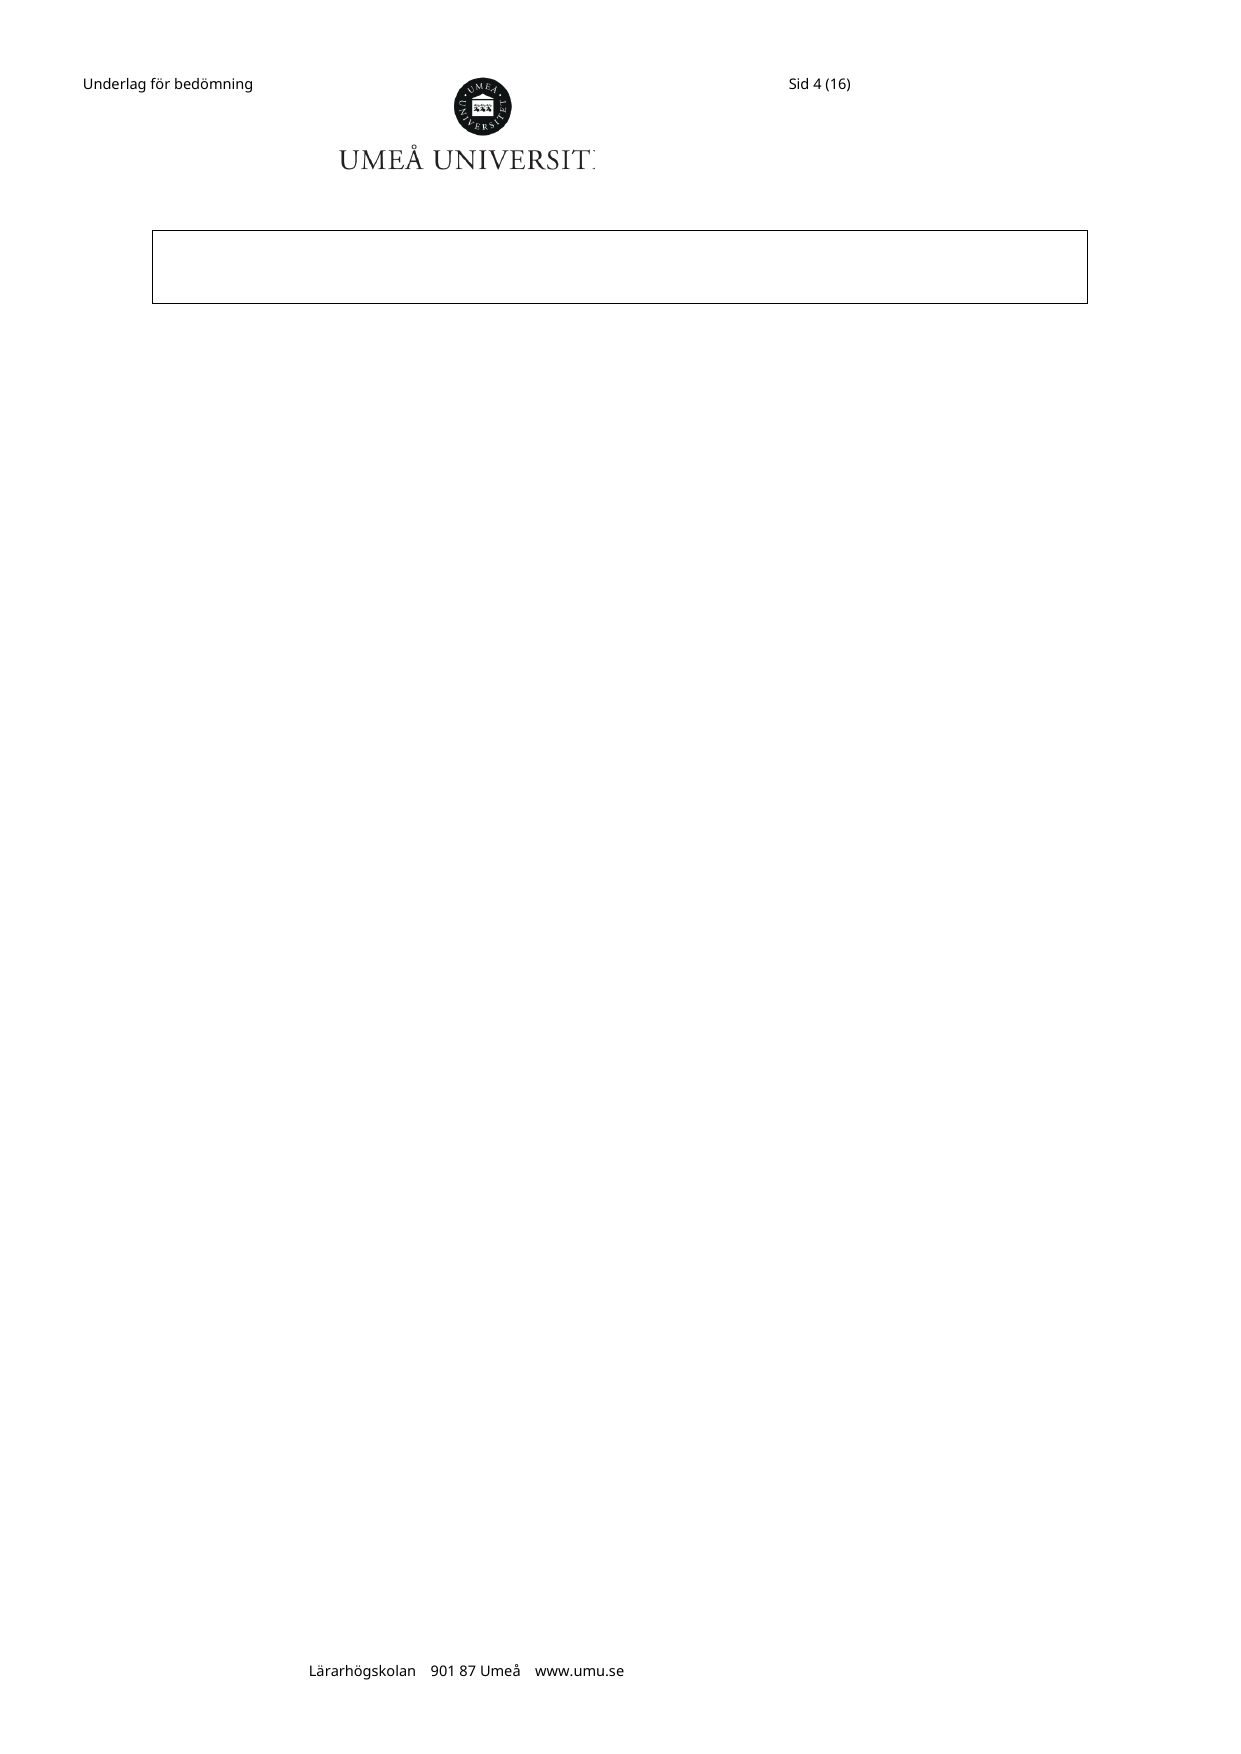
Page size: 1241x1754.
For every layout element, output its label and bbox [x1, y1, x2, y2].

table_cell [153, 231, 1087, 302]
